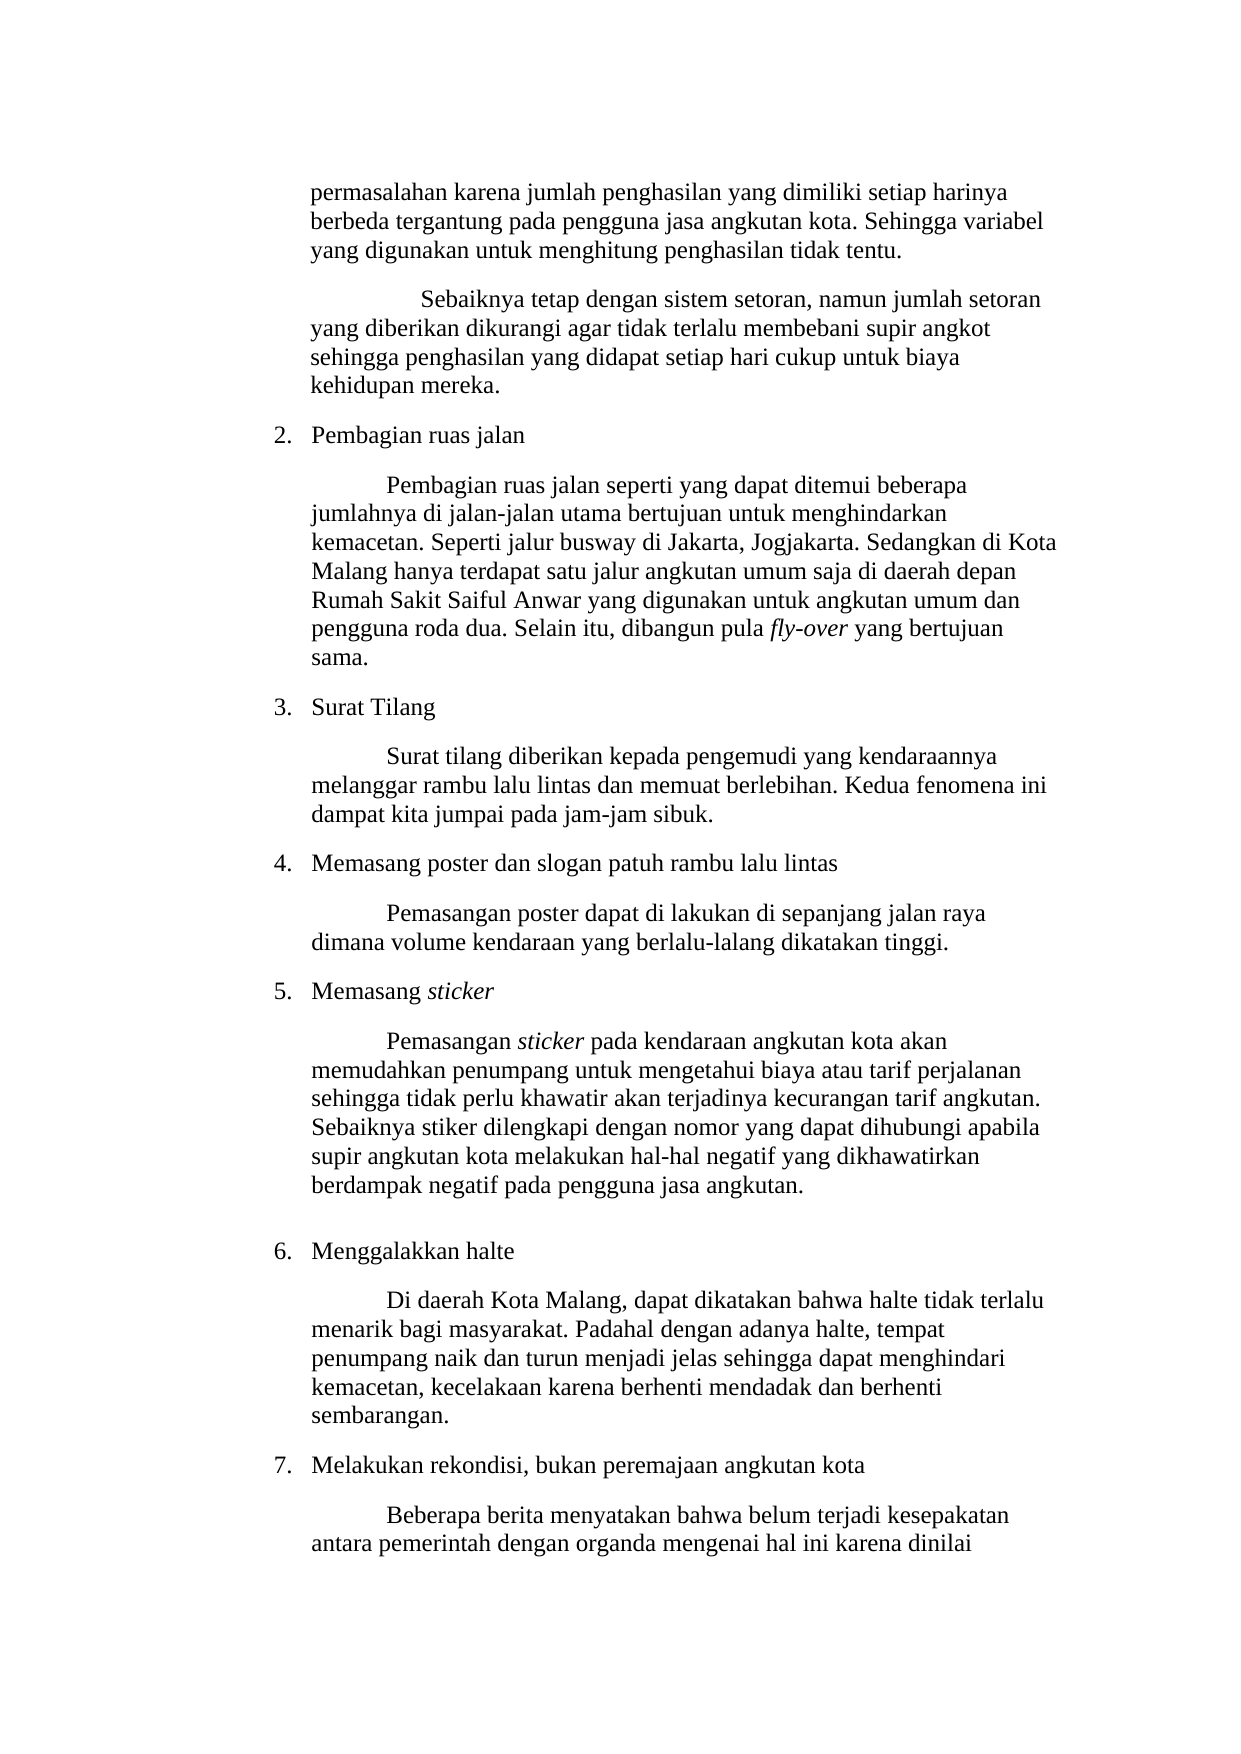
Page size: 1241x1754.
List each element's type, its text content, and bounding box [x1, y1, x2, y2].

list Surat Tilang [274, 692, 1063, 721]
list Di daerah Kota Malang, dapat dikatakan bahwa halte tidak terlalu menarik bagi masyarakat. Padahal dengan adanya halte, tempat penumpang naik dan turun menjadi jelas sehingga dapat menghindari kemacetan, kecelakaan karena berhenti mendadak dan berhenti sembarangan. [311, 1286, 1063, 1429]
text Sebaiknya tetap dengan sistem setoran, namun jumlah setoran yang diberikan dikurangi agar tidak terlalu membebani supir angkot sehingga penghasilan yang didapat setiap hari cukup untuk biaya kehidupan mereka. [310, 284, 1063, 399]
list Pembagian ruas jalan [274, 420, 1063, 449]
list Pemasangan sticker pada kendaraan angkutan kota akan memudahkan penumpang untuk mengetahui biaya atau tarif perjalanan sehingga tidak perlu khawatir akan terjadinya kecurangan tarif angkutan. Sebaiknya stiker dilengkapi dengan nomor yang dapat dihubungi apabila supir angkutan kota melakukan hal-hal negatif yang dikhawatirkan berdampak negatif pada pengguna jasa angkutan. [311, 1026, 1063, 1198]
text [310, 177, 1063, 263]
list Pemasangan poster dapat di lakukan di sepanjang jalan raya dimana volume kendaraan yang berlalu-lalang dikatakan tinggi. [311, 898, 1063, 956]
list Pembagian ruas jalan seperti yang dapat ditemui beberapa jumlahnya di jalan-jalan utama bertujuan untuk menghindarkan kemacetan. Seperti jalur busway di Jakarta, Jogjakarta. Sedangkan di Kota Malang hanya terdapat satu jalur angkutan umum saja di daerah depan Rumah Sakit Saiful Anwar yang digunakan untuk angkutan umum dan pengguna roda dua. Selain itu, dibangun pula fly-over yang bertujuan sama. [311, 470, 1063, 671]
list Surat tilang diberikan kepada pengemudi yang kendaraannya melanggar rambu lalu lintas dan memuat berlebihan. Kedua fenomena ini dampat kita jumpai pada jam-jam sibuk. [311, 741, 1063, 828]
list Memasang sticker [274, 976, 1063, 1005]
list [311, 1500, 1063, 1557]
list Menggalakkan halte [274, 1236, 1063, 1265]
list Melakukan rekondisi, bukan peremajaan angkutan kota [274, 1450, 1063, 1479]
list Memasang poster dan slogan patuh rambu lalu lintas [274, 848, 1063, 877]
